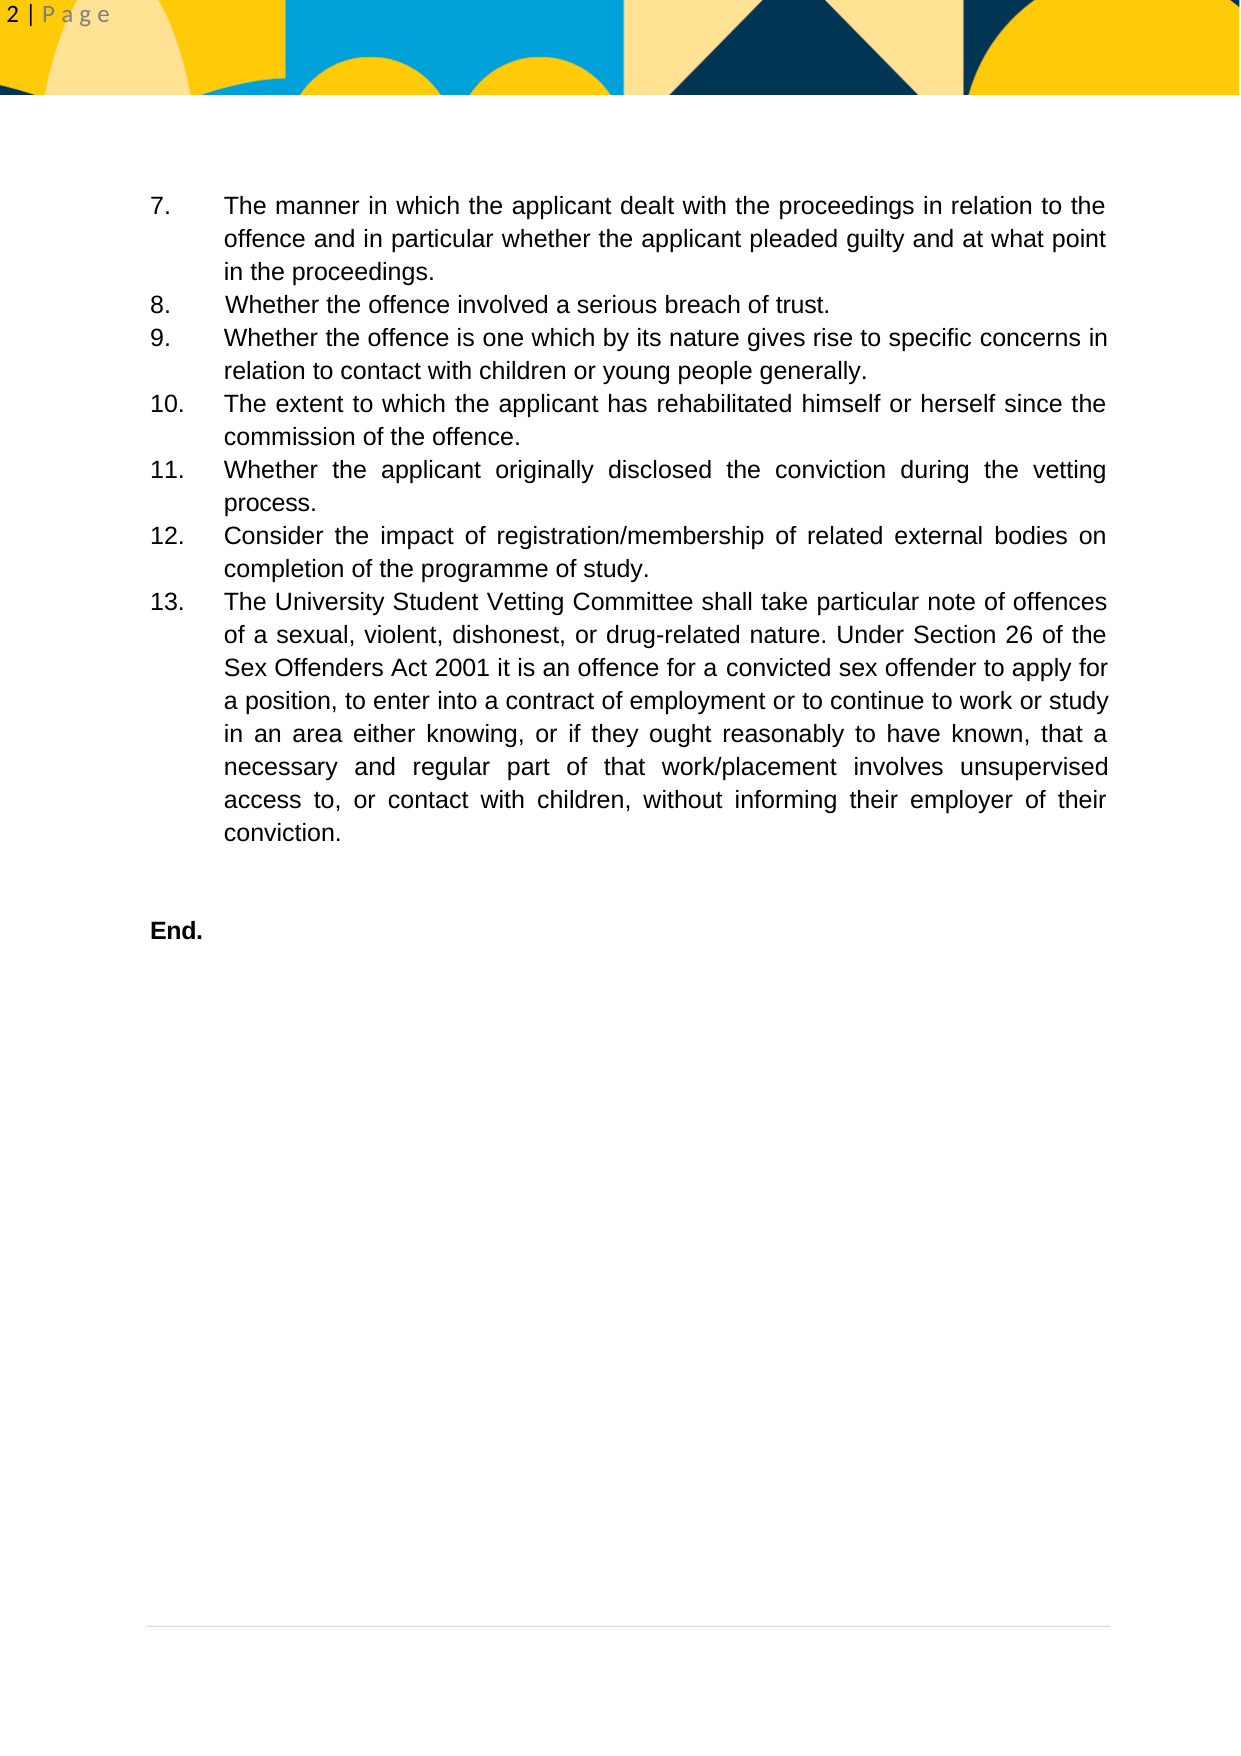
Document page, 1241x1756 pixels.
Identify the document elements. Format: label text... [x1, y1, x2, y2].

list Whether the offence is one which by its nature gives rise to specific concerns in relation to contact with children or young people generally. [150, 323, 1108, 385]
list The manner in which the applicant dealt with the proceedings in relation to the offence and in particular whether the applicant pleaded guilty and at what point in the proceedings. [150, 191, 1108, 286]
picture [0, 0, 285, 95]
picture [624, 0, 1240, 95]
list The extent to which the applicant has rehabilitated himself or herself since the commission of the offence. [150, 389, 1108, 451]
list Whether the applicant originally disclosed the conviction during the vetting process. [150, 455, 1108, 517]
picture [301, 57, 439, 95]
list The University Student Vetting Committee shall take particular note of offences of a sexual, violent, dishonest, or drug-related nature. Under Section 26 of the Sex Offenders Act 2001 it is an offence for a convicted sex offender to apply for a position, to enter into a contract of employment or to continue to work or study in an area either knowing, or if they ought reasonably to have known, that a necessary and regular part of that work/placement involves unsupervised access to, or contact with children, without informing their employer of their conviction. [150, 587, 1109, 847]
picture [471, 57, 609, 95]
subtitle End. [150, 916, 1138, 945]
list Whether the offence involved a serious breach of trust. [150, 290, 1138, 319]
list Consider the impact of registration/membership of related external bodies on completion of the programme of study. [150, 521, 1108, 583]
